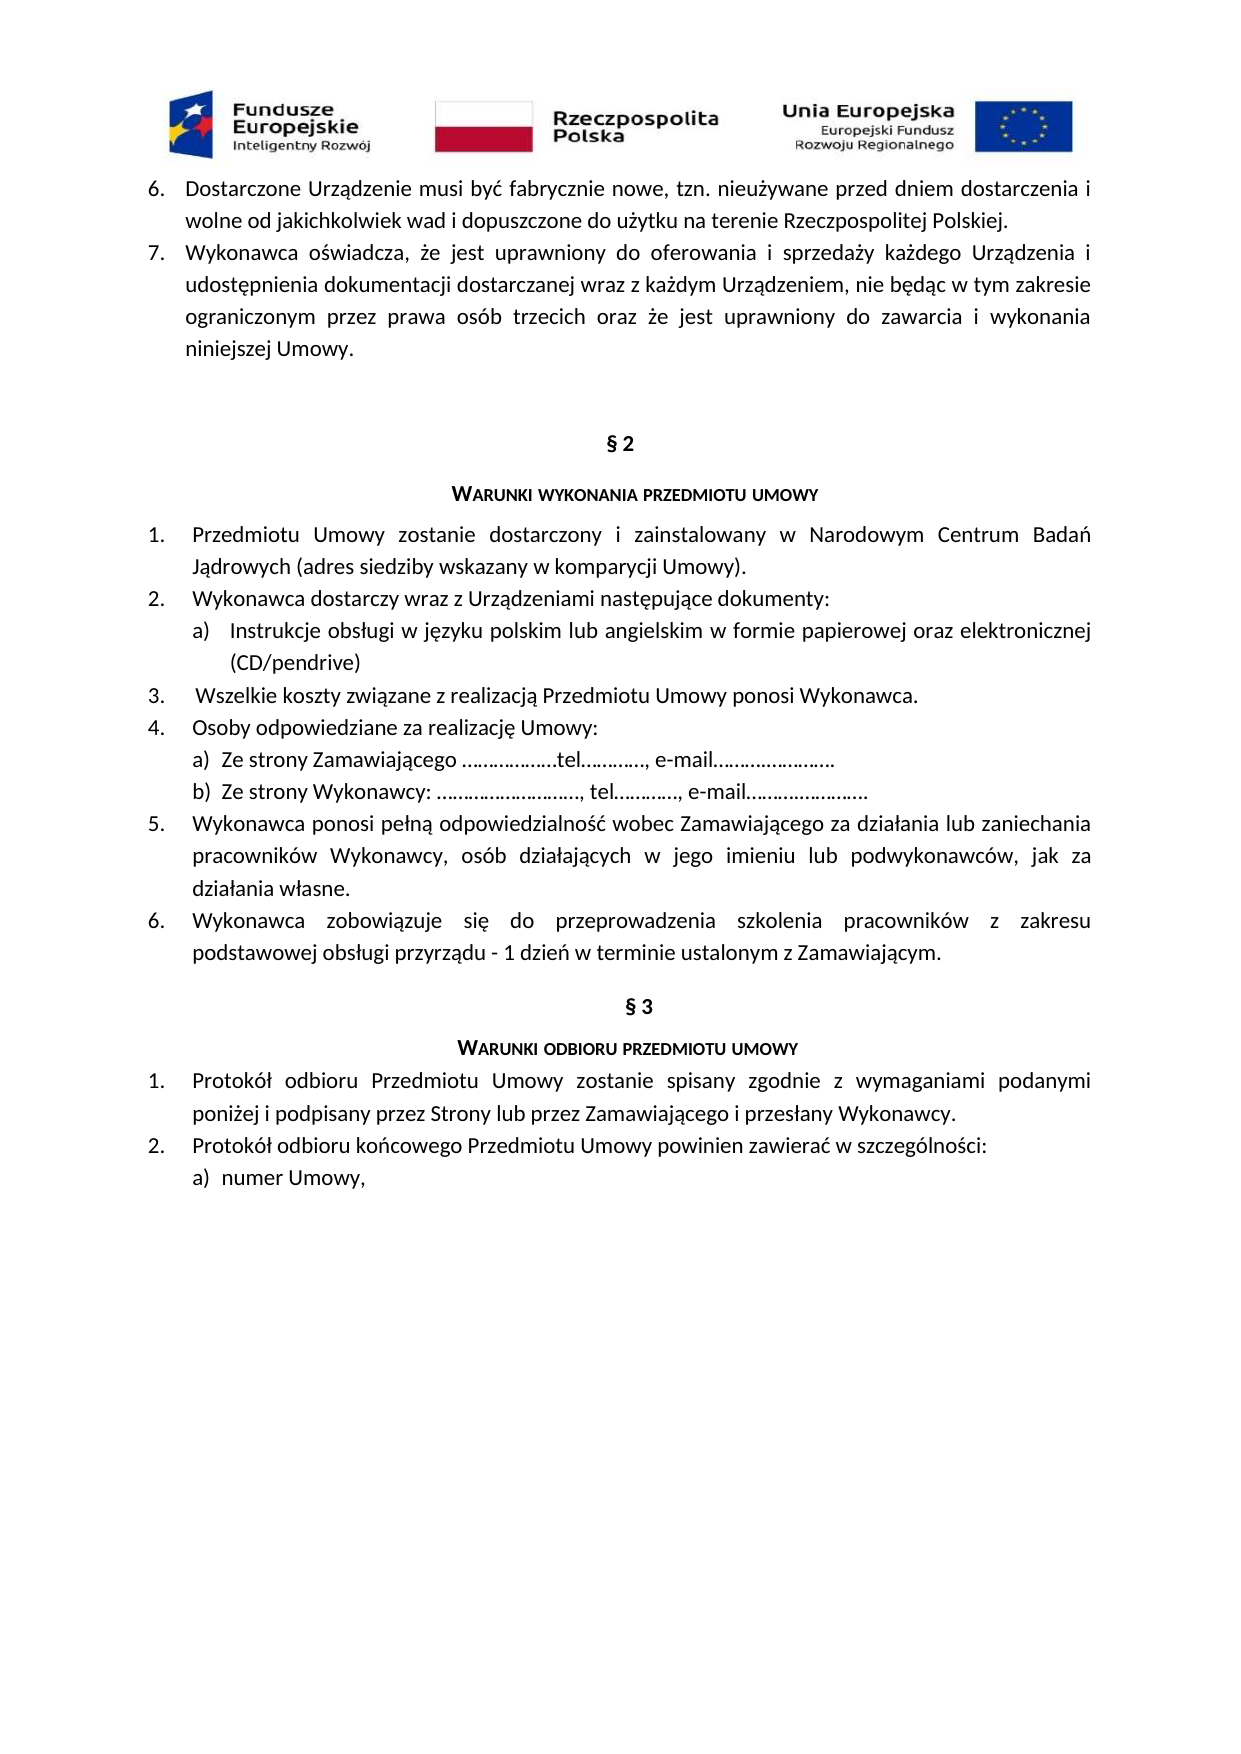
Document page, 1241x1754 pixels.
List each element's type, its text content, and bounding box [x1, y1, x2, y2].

list Protokół odbioru końcowego Przedmiotu Umowy powinien zawierać w szczególności: [148, 1131, 1093, 1159]
list Osoby odpowiedziane za realizację Umowy: [148, 713, 1093, 741]
list Protokół odbioru Przedmiotu Umowy zostanie spisany zgodnie z wymaganiami podanymi poniżej i podpisany przez Strony lub przez Zamawiającego i przesłany Wykonawcy. [148, 1066, 1093, 1127]
list Wykonawca ponosi pełną odpowiedzialność wobec Zamawiającego za działania lub zaniechania pracowników Wykonawcy, osób działających w jego imieniu lub podwykonawców, jak za działania własne. [148, 809, 1093, 902]
text § 2 [148, 420, 1093, 457]
list Ze strony Wykonawcy: ………………………, tel…………, e-mail……….…………. [192, 777, 1093, 805]
text Warunki odbioru przedmiotu umowy [162, 1033, 1093, 1061]
list Instrukcje obsługi w języku polskim lub angielskim w formie papierowej oraz elektronicznej (CD/pendrive) [192, 616, 1093, 677]
list Dostarczone Urządzenie musi być fabrycznie nowe, tzn. nieużywane przed dniem dostarczenia i wolne od jakichkolwiek wad i dopuszczone do użytku na terenie Rzeczpospolitej Polskiej. [148, 174, 1093, 234]
list Wykonawca dostarczy wraz z Urządzeniami następujące dokumenty: [148, 584, 1093, 612]
text Warunki wykonania przedmiotu umowy [177, 470, 1093, 507]
list numer Umowy, [192, 1163, 1093, 1191]
list Wszelkie koszty związane z realizacją Przedmiotu Umowy ponosi Wykonawca. [148, 681, 1093, 709]
list Ze strony Zamawiającego ………………tel…………, e-mail……….…………. [192, 745, 1093, 773]
text § 3 [185, 983, 1093, 1020]
list Wykonawca oświadcza, że jest uprawniony do oferowania i sprzedaży każdego Urządzenia i udostępnienia dokumentacji dostarczanej wraz z każdym Urządzeniem, nie będąc w tym zakresie ograniczonym przez prawa osób trzecich oraz że jest uprawniony do zawarcia i wykonania niniejszej Umowy. [148, 238, 1093, 363]
list Wykonawca zobowiązuje się do przeprowadzenia szkolenia pracowników z zakresu podstawowej obsługi przyrządu - 1 dzień w terminie ustalonym z Zamawiającym. [148, 906, 1093, 966]
list Przedmiotu Umowy zostanie dostarczony i zainstalowany w Narodowym Centrum Badań Jądrowych (adres siedziby wskazany w komparycji Umowy). [148, 520, 1093, 580]
